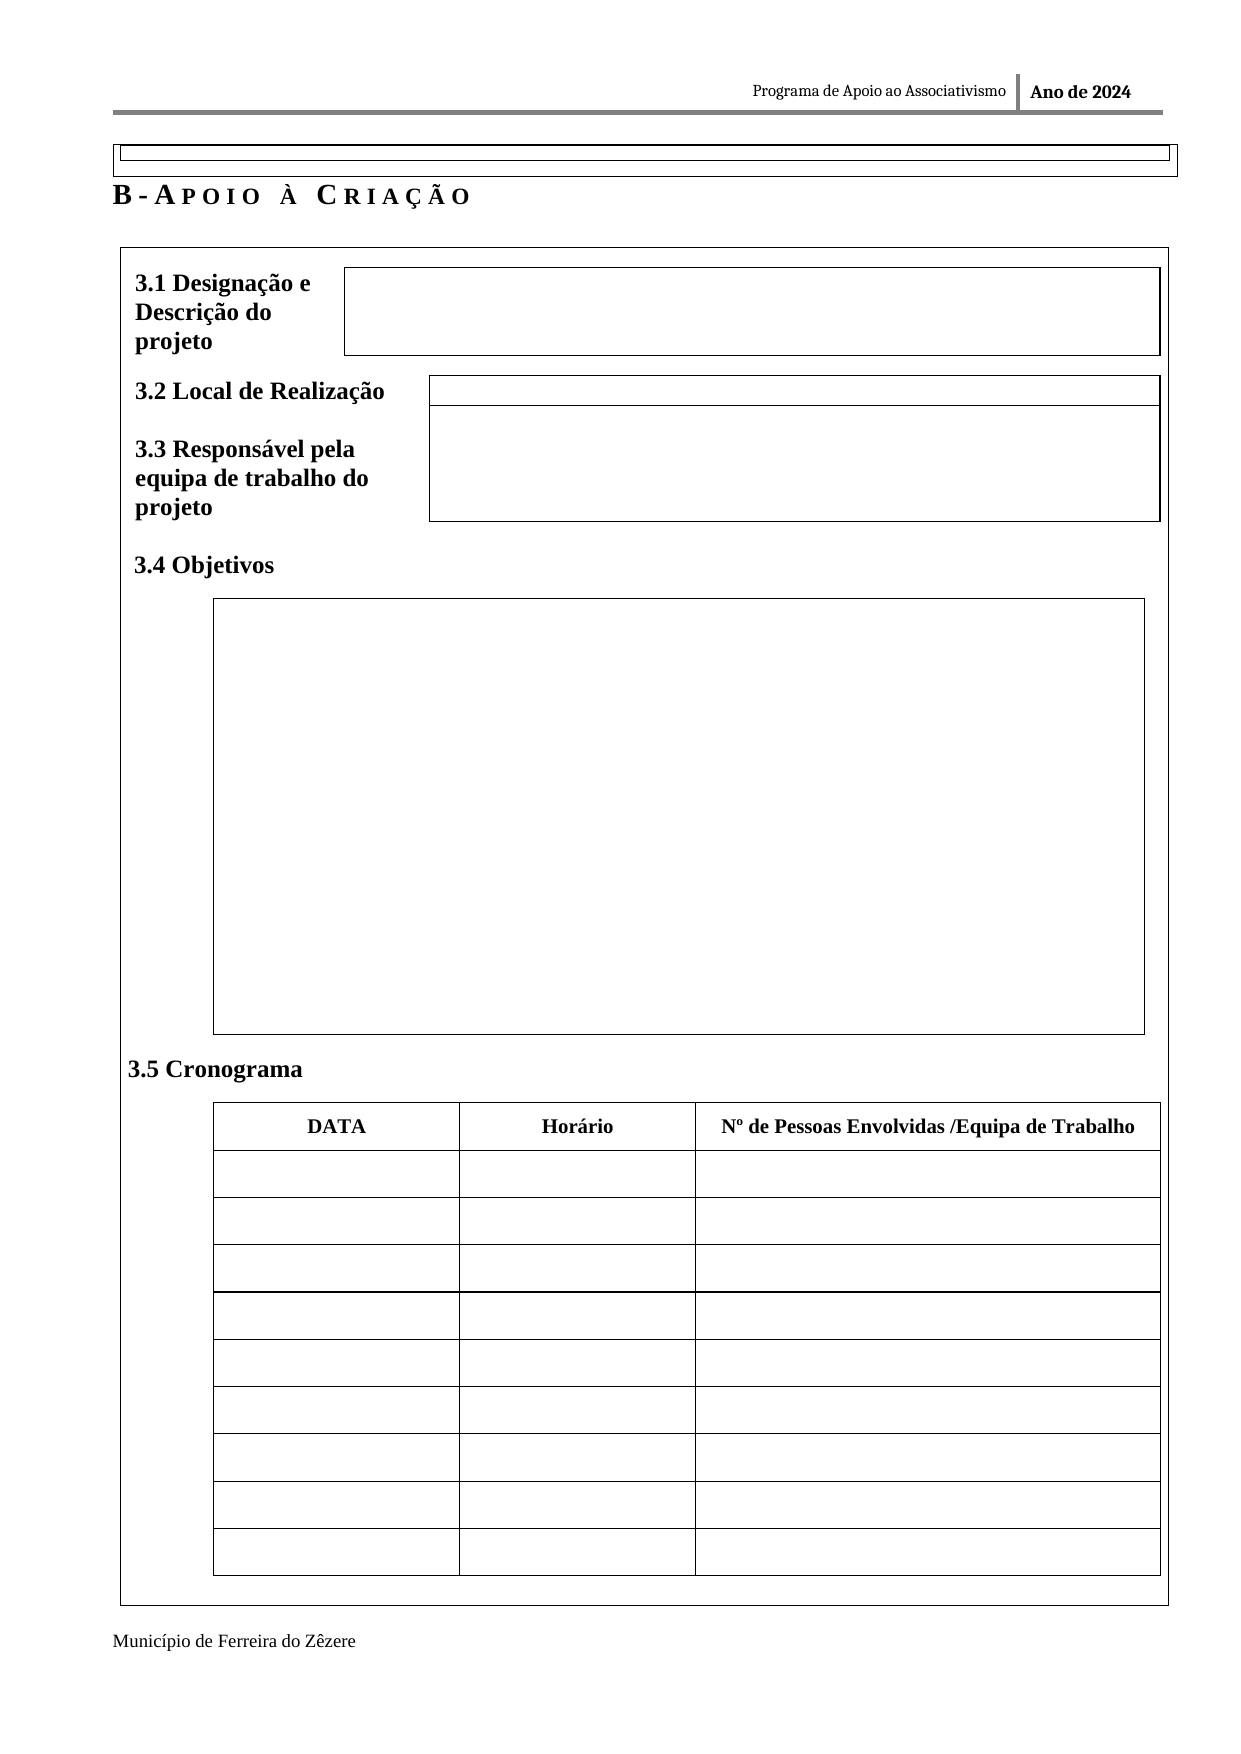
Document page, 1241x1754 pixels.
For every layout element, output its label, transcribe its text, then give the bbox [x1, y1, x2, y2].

table_header [113, 211, 1177, 1606]
text B-Apoio à Criação [112, 177, 1162, 211]
table_header [114, 145, 1177, 176]
